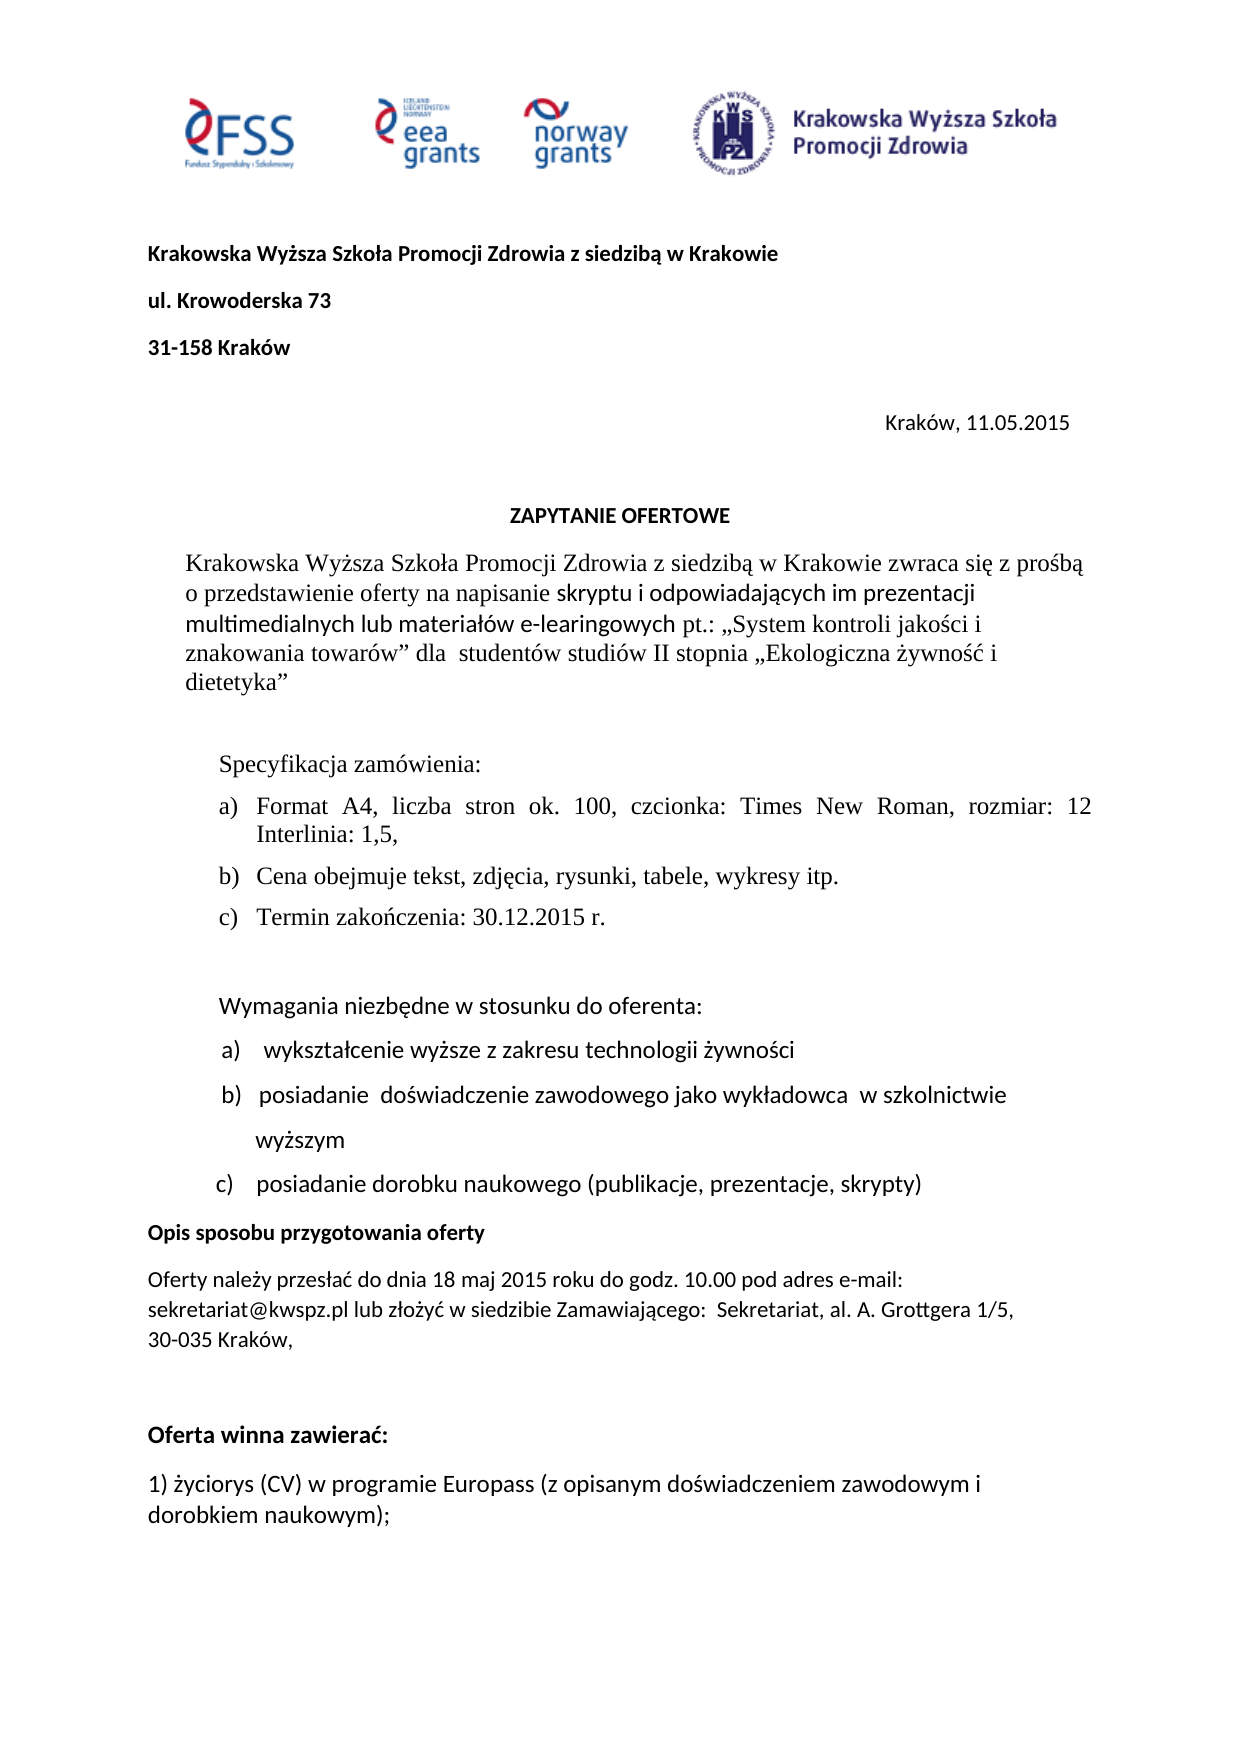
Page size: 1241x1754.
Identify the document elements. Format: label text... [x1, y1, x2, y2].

text c) posiadanie dorobku naukowego (publikacje, prezentacje, skrypty) [148, 1168, 1093, 1199]
picture [147, 73, 1093, 193]
subtitle Format A4, liczba stron ok. 100, czcionka: Times New Roman, rozmiar: 12 Interlinia: 1,5, [218, 791, 1093, 848]
text Wymagania niezbędne w stosunku do oferenta: [218, 990, 1093, 1021]
text Kraków, 11.05.2015 [148, 408, 1093, 436]
text ZAPYTANIE OFERTOWE [148, 502, 1093, 529]
text Opis sposobu przygotowania oferty [148, 1218, 1093, 1246]
text 1) życiorys (CV) w programie Europass (z opisanym doświadczeniem zawodowym i dorobkiem naukowym); [148, 1469, 1093, 1530]
text Oferta winna zawierać: [148, 1419, 1093, 1449]
text Oferty należy przesłać do dnia 18 maj 2015 roku do godz. 10.00 pod adres e-mail: sekretariat@kwspz.pl lub złożyć w siedzibie Zamawiającego: Sekretariat, al. A. Grottgera 1/5, 30-035 Kraków, [148, 1265, 1093, 1353]
text b) posiadanie doświadczenie zawodowego jako wykładowca w szkolnictwie [148, 1079, 1093, 1110]
text 31-158 Kraków [148, 333, 1093, 361]
text Krakowska Wyższa Szkoła Promocji Zdrowia z siedzibą w Krakowie zwraca się z prośbą o przedstawienie oferty na napisanie skryptu i odpowiadających im prezentacji multimedialnych lub materiałów e-learingowych pt.: „System kontroli jakości i znakowania towarów” dla studentów studiów II stopnia „Ekologiczna żywność i dietetyka” [185, 548, 1093, 696]
subtitle Cena obejmuje tekst, zdjęcia, rysunki, tabele, wykresy itp. [218, 861, 1093, 889]
text wyższym [148, 1124, 1093, 1154]
text Krakowska Wyższa Szkoła Promocji Zdrowia z siedzibą w Krakowie [148, 239, 1104, 267]
text ul. Krowoderska 73 [148, 286, 1104, 314]
text a) wykształcenie wyższe z zakresu technologii żywności [148, 1035, 1093, 1065]
subtitle Termin zakończenia: 30.12.2015 r. [218, 902, 1093, 931]
subtitle Specyfikacja zamówienia: [218, 749, 1093, 778]
